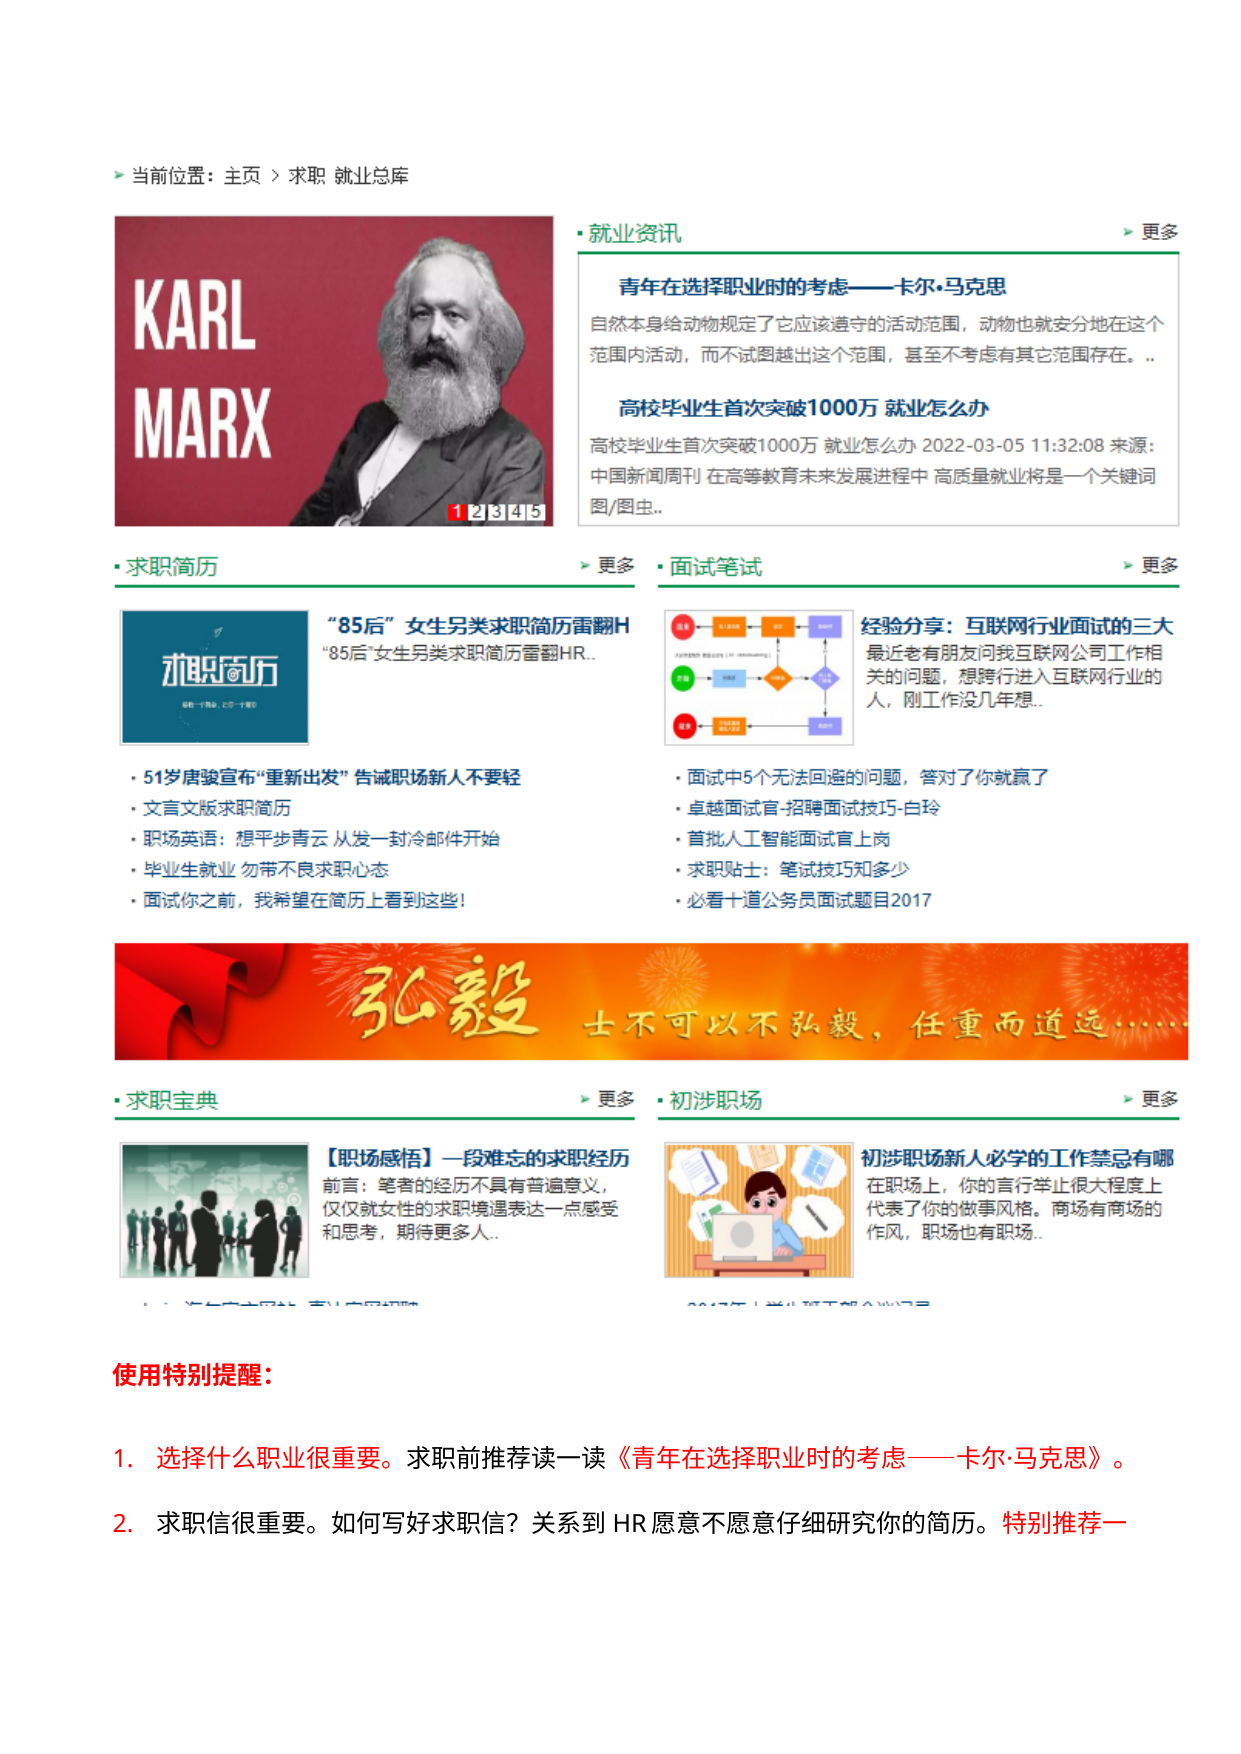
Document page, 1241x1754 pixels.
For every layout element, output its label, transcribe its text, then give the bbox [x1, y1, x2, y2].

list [112, 1489, 1128, 1554]
list 选择什么职业很重要。求职前推荐读一读《青年在选择职业时的考虑——卡尔·马克思》。 [112, 1424, 1128, 1489]
text 使用特别提醒： [112, 1341, 1128, 1406]
picture [112, 162, 1189, 1306]
